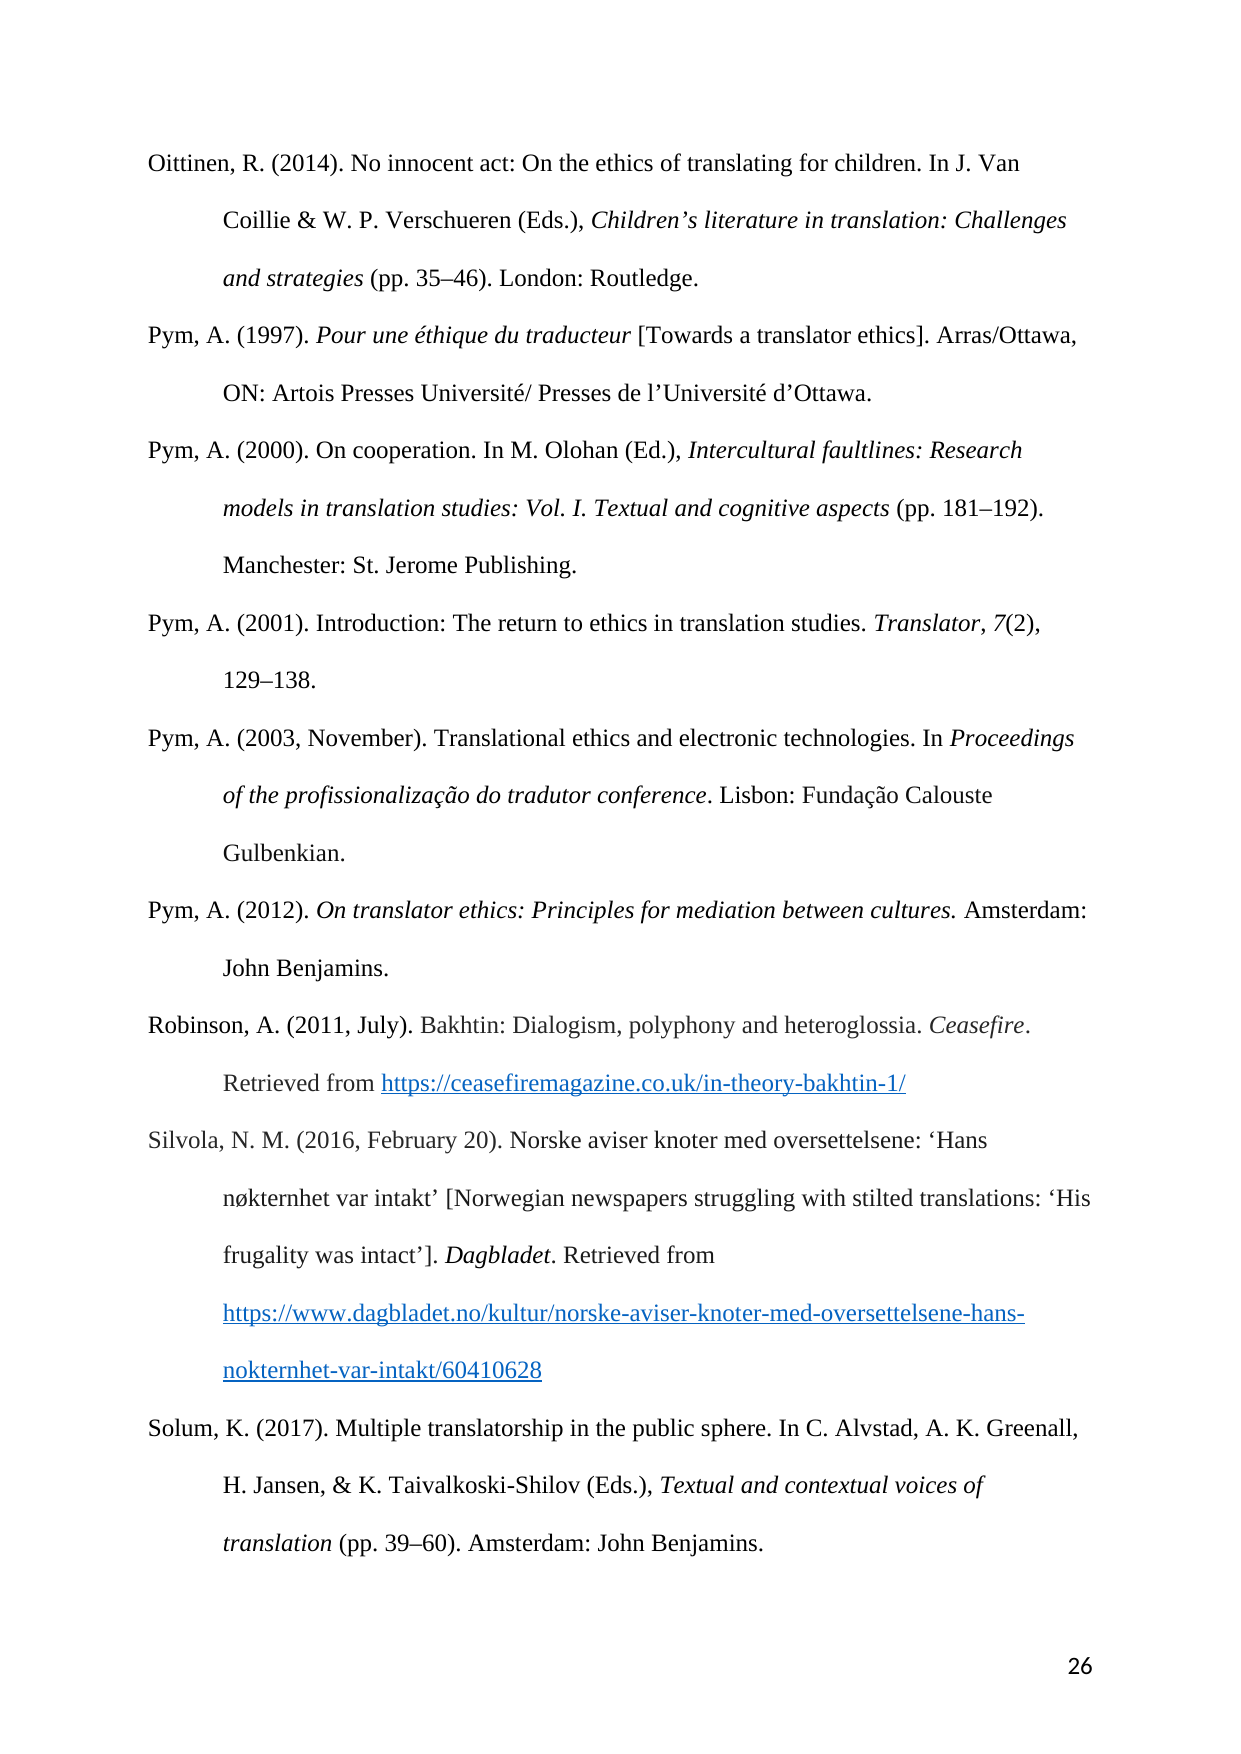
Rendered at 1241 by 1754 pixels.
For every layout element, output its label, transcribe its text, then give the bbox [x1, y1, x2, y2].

text Pym, A. (2001). Introduction: The return to ethics in translation studies. Translator, 7(2), 129–138. [148, 608, 1093, 694]
text Silvola, N. M. (2016, February 20). Norske aviser knoter med oversettelsene: ‘Hans nøkternhet var intakt’ [Norwegian newspapers struggling with stilted translations: ‘His frugality was intact’]. Dagbladet. Retrieved from https://www.dagbladet.no/kultur/norske-aviser-knoter-med-oversettelsene-hans-nokternhet-var-intakt/60410628 [148, 1125, 1093, 1384]
text Pym, A. (2003, November). Translational ethics and electronic technologies. In Proceedings of the profissionalização do tradutor conference. Lisbon: Fundação Calouste Gulbenkian. [148, 723, 1093, 866]
text Oittinen, R. (2014). No innocent act: On the ethics of translating for children. In J. Van Coillie & W. P. Verschueren (Eds.), Children’s literature in translation: Challenges and strategies (pp. 35–46). London: Routledge. [148, 148, 1093, 291]
text Pym, A. (1997). Pour une éthique du traducteur [Towards a translator ethics]. Arras/Ottawa, ON: Artois Presses Université/ Presses de l’Université d’Ottawa. [148, 320, 1093, 406]
text Pym, A. (2012). On translator ethics: Principles for mediation between cultures. Amsterdam: John Benjamins. [148, 895, 1093, 981]
text Solum, K. (2017). Multiple translatorship in the public sphere. In C. Alvstad, A. K. Greenall, H. Jansen, & K. Taivalkoski-Shilov (Eds.), Textual and contextual voices of translation (pp. 39–60). Amsterdam: John Benjamins. [148, 1413, 1093, 1556]
text Robinson, A. (2011, July). Bakhtin: Dialogism, polyphony and heteroglossia. Ceasefire. Retrieved from https://ceasefiremagazine.co.uk/in-theory-bakhtin-1/ [148, 1010, 1093, 1096]
text Pym, A. (2000). On cooperation. In M. Olohan (Ed.), Intercultural faultlines: Research models in translation studies: Vol. I. Textual and cognitive aspects (pp. 181–192). Manchester: St. Jerome Publishing. [148, 435, 1093, 579]
